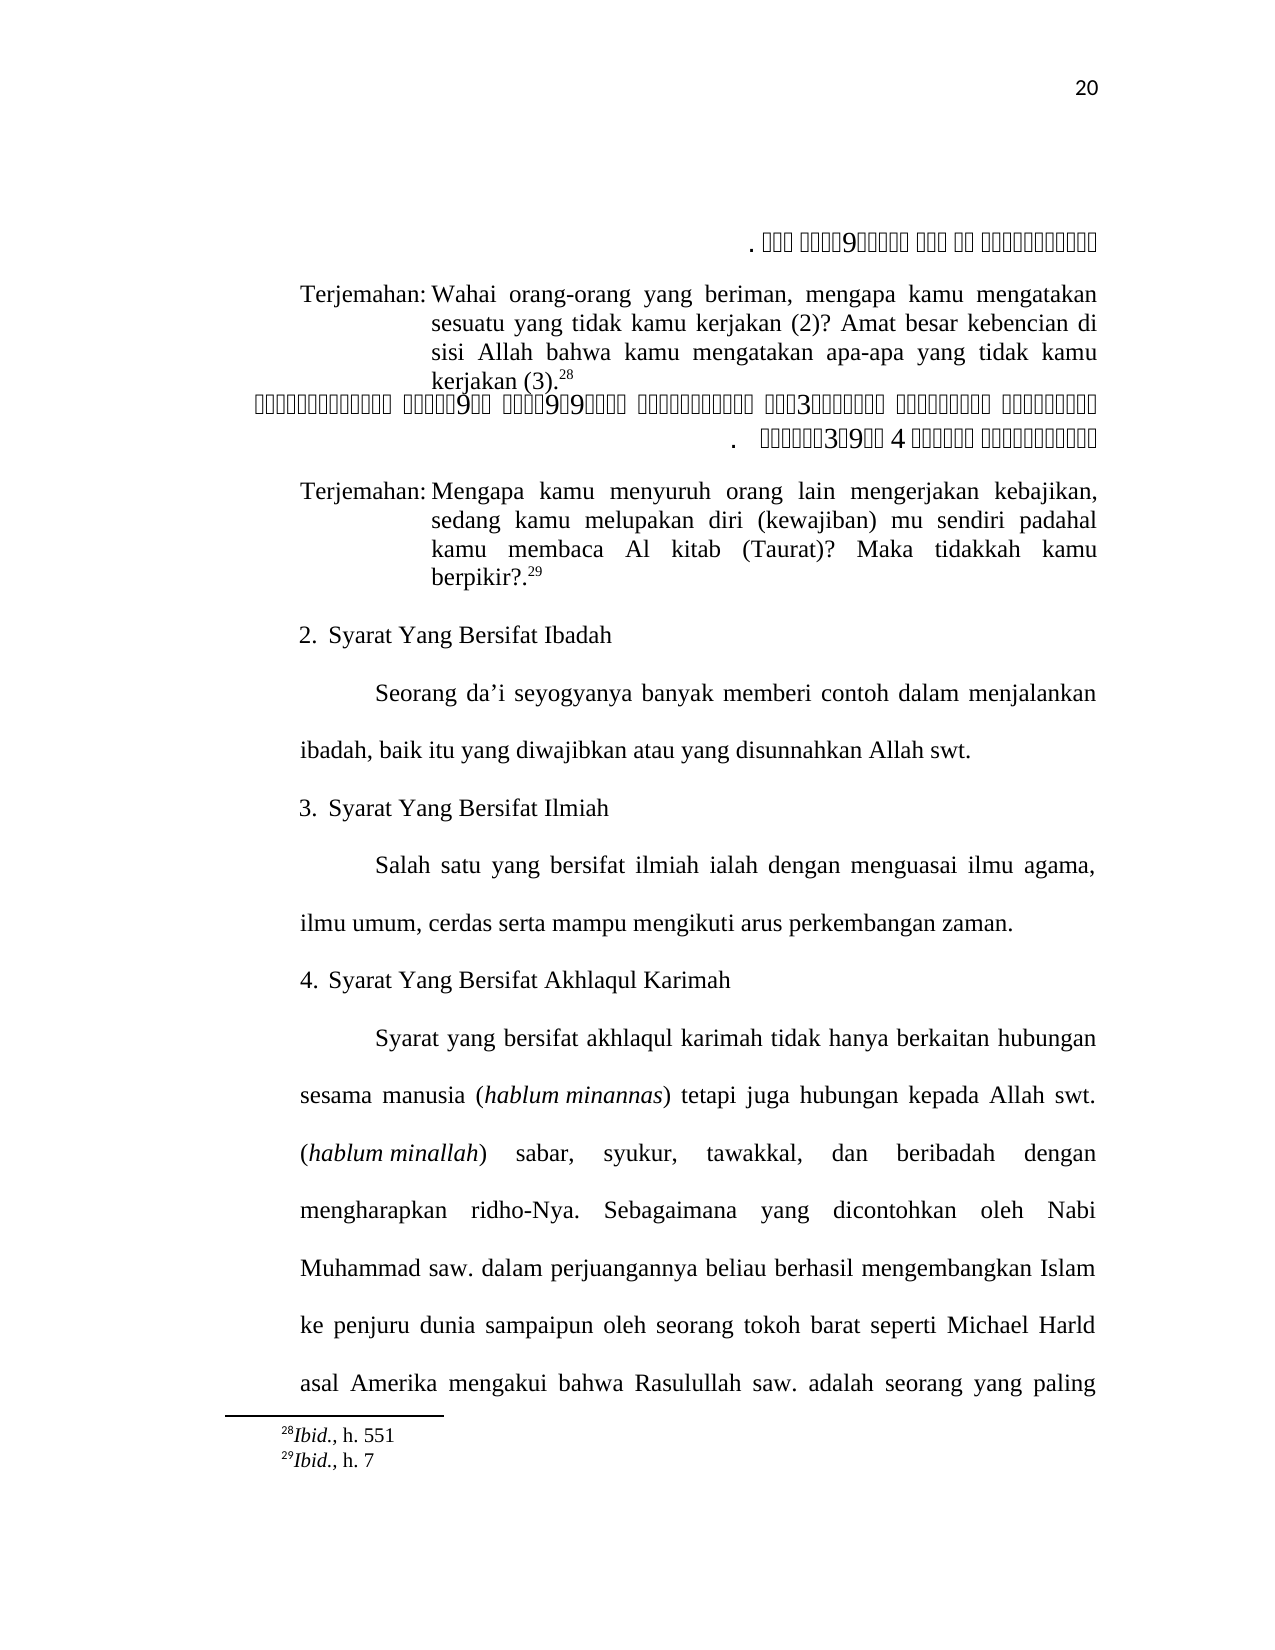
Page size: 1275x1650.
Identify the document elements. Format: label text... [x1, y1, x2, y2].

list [300, 1023, 1097, 1397]
text Terjemahan: Mengapa kamu menyuruh orang lain mengerjakan kebajikan, sedang kamu melupakan diri (kewajiban) mu sendiri padahal kamu membaca Al kitab (Taurat)? Maka tidakkah kamu berpikir?. [300, 476, 1098, 591]
text . [343, 225, 1098, 259]
list Syarat Yang Bersifat Ilmiah [299, 793, 1097, 822]
list Salah satu yang bersifat ilmiah ialah dengan menguasai ilmu agama, ilmu umum, cerdas serta mampu mengikuti arus perkembangan zaman. [300, 850, 1097, 937]
list Seorang da’i seyogyanya banyak memberi contoh dalam menjalankan ibadah, baik itu yang diwajibkan atau yang disunnahkan Allah swt. [300, 678, 1097, 764]
list Syarat Yang Bersifat Akhlaqul Karimah [300, 965, 1097, 994]
list Syarat Yang Bersifat Ibadah [299, 620, 1097, 649]
text . [254, 394, 1098, 455]
text Terjemahan: Wahai orang-orang yang beriman, mengapa kamu mengatakan sesuatu yang tidak kamu kerjakan (2)? Amat besar kebencian di sisi Allah bahwa kamu mengatakan apa-apa yang tidak kamu kerjakan (3). [300, 279, 1098, 394]
